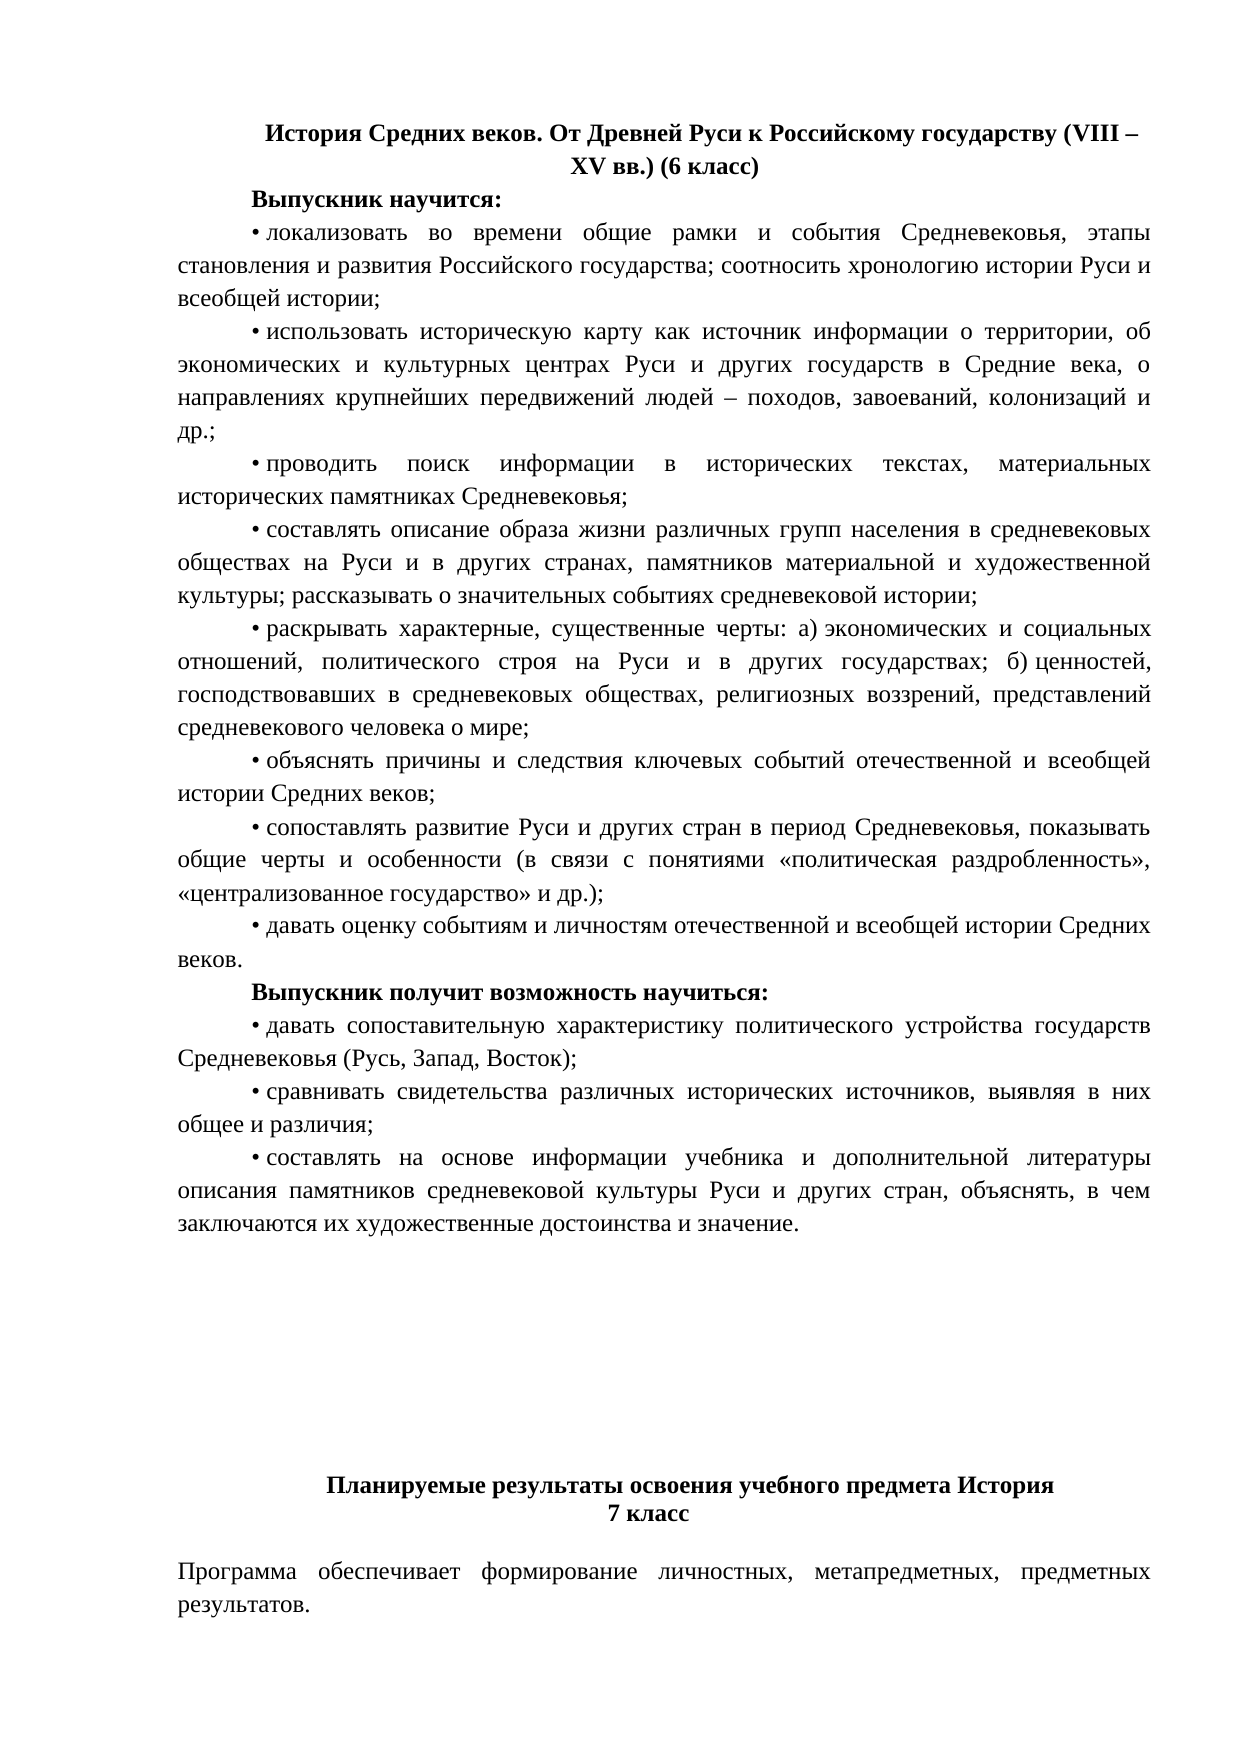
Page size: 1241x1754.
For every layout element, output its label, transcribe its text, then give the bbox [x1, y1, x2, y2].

text • давать оценку событиям и личностям отечественной и всеобщей истории Средних веков. [177, 911, 1152, 972]
text • давать сопоставительную характеристику политического устройства государств Средневековья (Русь, Запад, Восток); [177, 1010, 1152, 1071]
text Программа обеспечивает формирование личностных, метапредметных, предметных результатов. [177, 1556, 1152, 1618]
text • составлять на основе информации учебника и дополнительной литературы описания памятников средневековой культуры Руси и других стран, объяснять, в чем заключаются их художественные достоинства и значение. [177, 1142, 1152, 1237]
text • сравнивать свидетельства различных исторических источников, выявляя в них общее и различия; [177, 1076, 1152, 1137]
text • объяснять причины и следствия ключевых событий отечественной и всеобщей истории Средних веков; [177, 746, 1152, 807]
text Планируемые результаты освоения учебного предмета История [177, 1470, 1152, 1498]
text Выпускник научится: [177, 184, 1152, 213]
text История Средних веков. От Древней Руси к Российскому государству (VIII –XV вв.) (6 класс) [177, 118, 1152, 180]
text • раскрывать характерные, существенные черты: а) экономических и социальных отношений, политического строя на Руси и в других государствах; б) ценностей, господствовавших в средневековых обществах, религиозных воззрений, представлений средневекового человека о мире; [177, 613, 1152, 741]
text • составлять описание образа жизни различных групп населения в средневековых обществах на Руси и в других странах, памятников материальной и художественной культуры; рассказывать о значительных событиях средневековой истории; [177, 514, 1152, 609]
text • использовать историческую карту как источник информации о территории, об экономических и культурных центрах Руси и других государств в Средние века, о направлениях крупнейших передвижений людей – походов, завоеваний, колонизаций и др.; [177, 316, 1152, 444]
text • локализовать во времени общие рамки и события Средневековья, этапы становления и развития Российского государства; соотносить хронологию истории Руси и всеобщей истории; [177, 217, 1152, 312]
text 7 класс [177, 1498, 1152, 1527]
text • сопоставлять развитие Руси и других стран в период Средневековья, показывать общие черты и особенности (в связи с понятиями «политическая раздробленность», «централизованное государство» и др.); [177, 812, 1152, 906]
text Выпускник получит возможность научиться: [177, 977, 1152, 1005]
text • проводить поиск информации в исторических текстах, материальных исторических памятниках Средневековья; [177, 448, 1152, 510]
